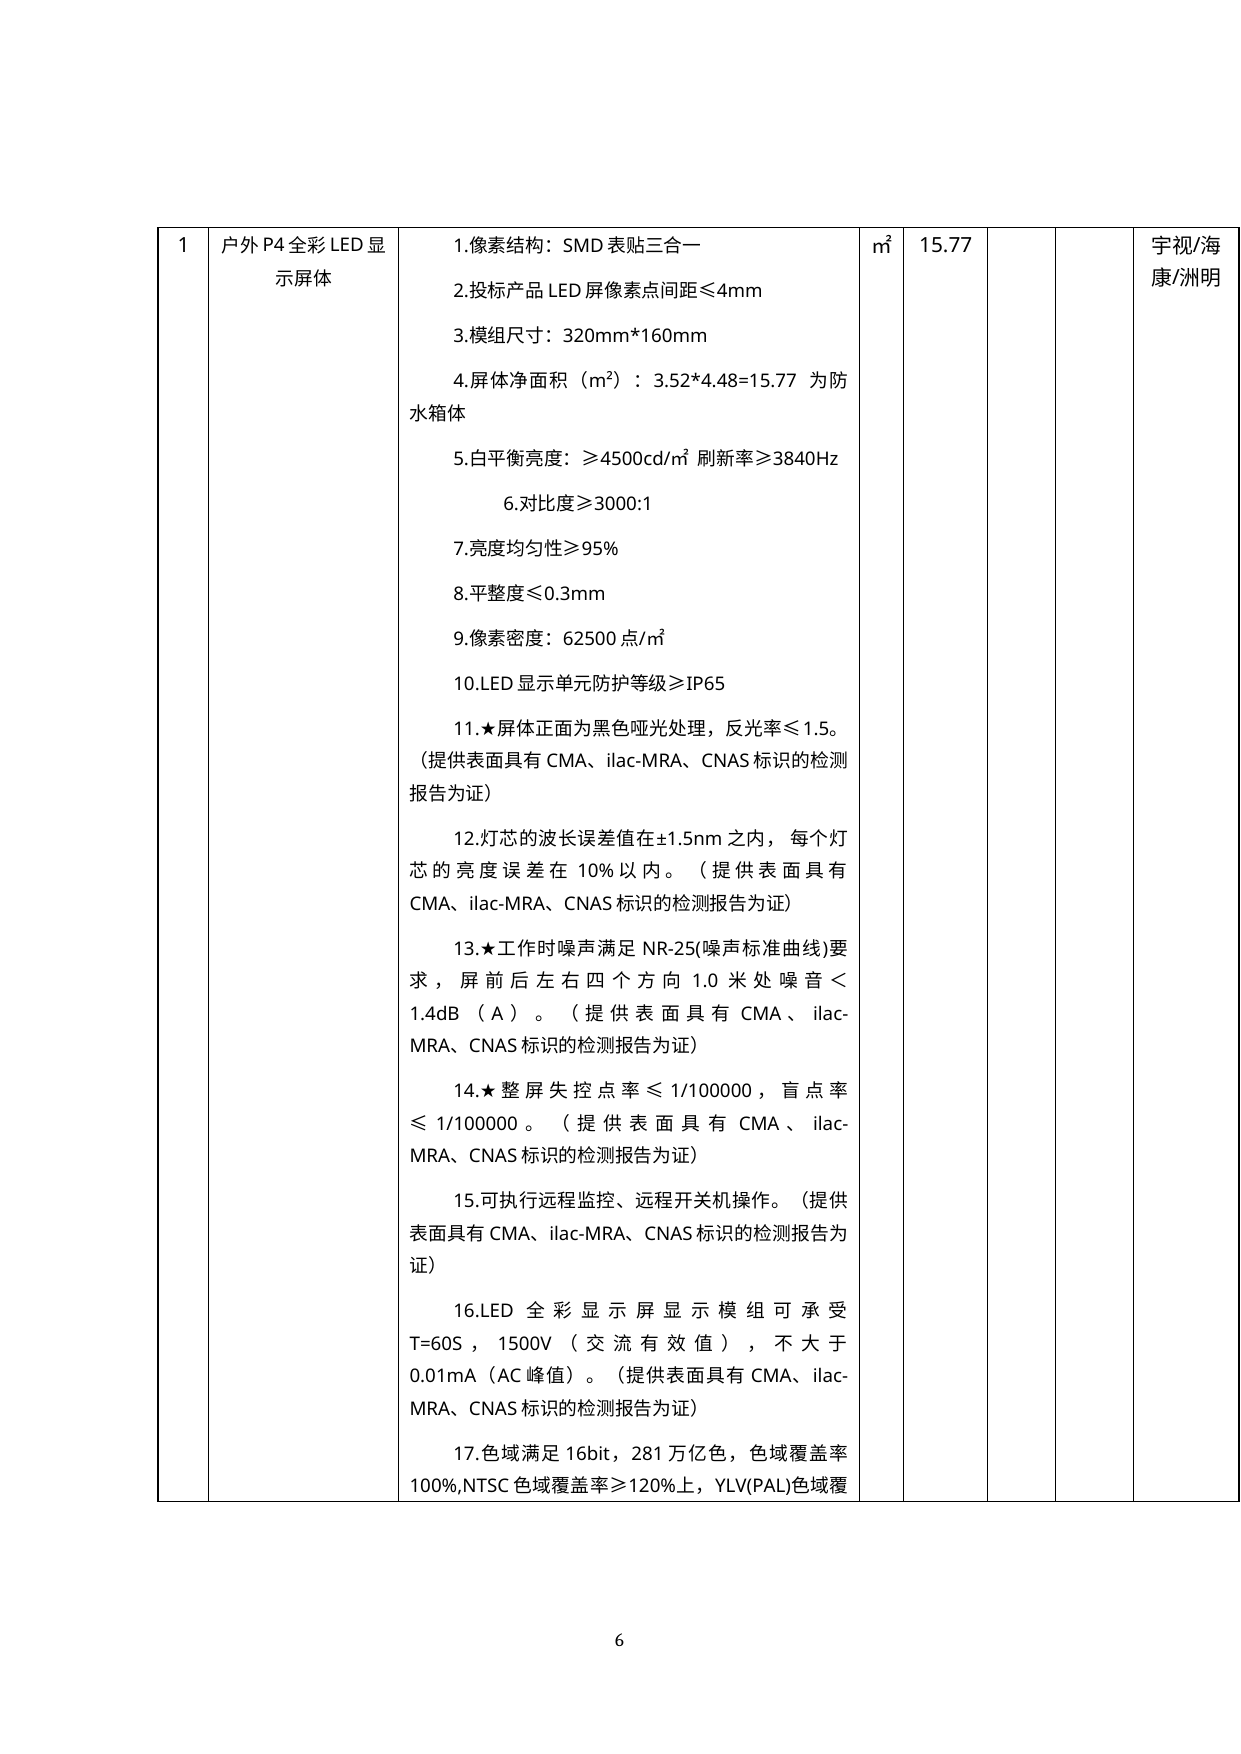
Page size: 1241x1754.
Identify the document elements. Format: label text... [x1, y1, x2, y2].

table_cell 户外P4全彩LED显示屏体 [209, 228, 398, 1501]
table_cell [1056, 228, 1133, 1501]
table_cell [988, 228, 1055, 1501]
table_cell ㎡ [860, 228, 903, 1501]
table_cell 15.77 [904, 228, 987, 1501]
table_cell 宇视/海康/洲明 [1134, 228, 1238, 1501]
table_cell 1 [159, 228, 208, 1501]
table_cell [399, 228, 859, 1501]
